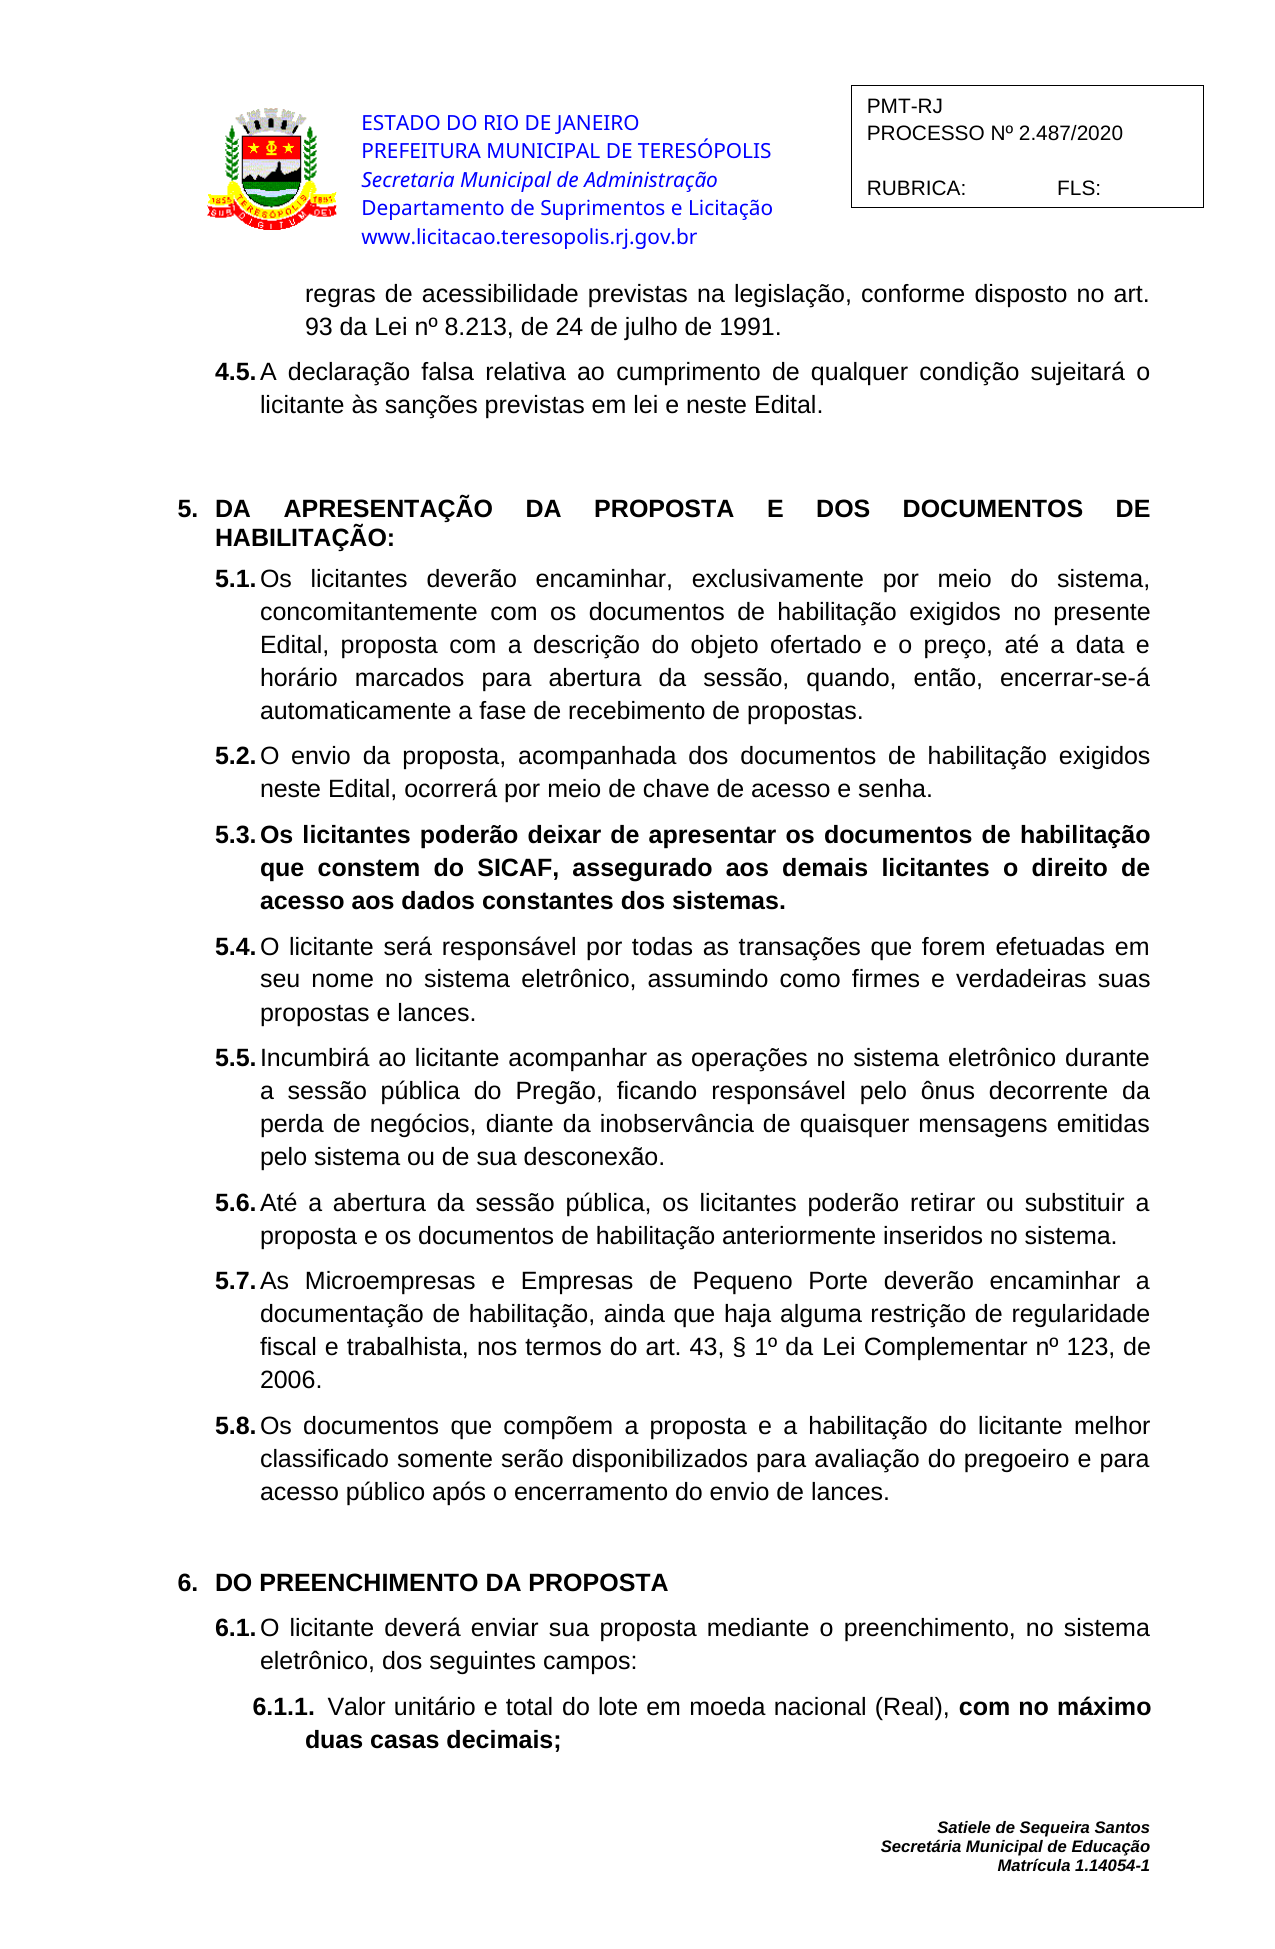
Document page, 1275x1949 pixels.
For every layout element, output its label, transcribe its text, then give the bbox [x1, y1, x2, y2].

list Os documentos que compõem a proposta e a habilitação do licitante melhor classificado somente serão disponibilizados para avaliação do pregoeiro e para acesso público após o encerramento do envio de lances. [215, 1411, 1152, 1506]
list DO PREENCHIMENTO DA PROPOSTA [177, 1568, 1152, 1597]
list A declaração falsa relativa ao cumprimento de qualquer condição sujeitará o licitante às sanções previstas em lei e neste Edital. [215, 357, 1152, 419]
list O licitante deverá enviar sua proposta mediante o preenchimento, no sistema eletrônico, dos seguintes campos: [215, 1613, 1152, 1675]
picture [207, 108, 337, 230]
list O envio da proposta, acompanhada dos documentos de habilitação exigidos neste Edital, ocorrerá por meio de chave de acesso e senha. [215, 741, 1152, 803]
list Até a abertura da sessão pública, os licitantes poderão retirar ou substituir a proposta e os documentos de habilitação anteriormente inseridos no sistema. [215, 1188, 1152, 1249]
list Os licitantes poderão deixar de apresentar os documentos de habilitação que constem do SICAF, assegurado aos demais licitantes o direito de acesso aos dados constantes dos sistemas. [215, 820, 1152, 915]
list Valor unitário e total do lote em moeda nacional (Real), com no máximo duas casas decimais; [252, 1692, 1152, 1754]
list As Microempresas e Empresas de Pequeno Porte deverão encaminhar a documentação de habilitação, ainda que haja alguma restrição de regularidade fiscal e trabalhista, nos termos do art. 43, § 1º da Lei Complementar nº 123, de 2006. [215, 1266, 1152, 1394]
list O licitante será responsável por todas as transações que forem efetuadas em seu nome no sistema eletrônico, assumindo como firmes e verdadeiras suas propostas e lances. [215, 931, 1152, 1026]
list Incumbirá ao licitante acompanhar as operações no sistema eletrônico durante a sessão pública do Pregão, ficando responsável pelo ônus decorrente da perda de negócios, diante da inobservância de quaisquer mensagens emitidas pelo sistema ou de sua desconexão. [215, 1043, 1152, 1171]
list Os licitantes deverão encaminhar, exclusivamente por meio do sistema, concomitantemente com os documentos de habilitação exigidos no presente Edital, proposta com a descrição do objeto ofertado e o preço, até a data e horário marcados para abertura da sessão, quando, então, encerrar-se-á automaticamente a fase de recebimento de propostas. [215, 564, 1152, 724]
list DA APRESENTAÇÃO DA PROPOSTA E DOS DOCUMENTOS DE HABILITAÇÃO: [177, 494, 1152, 551]
